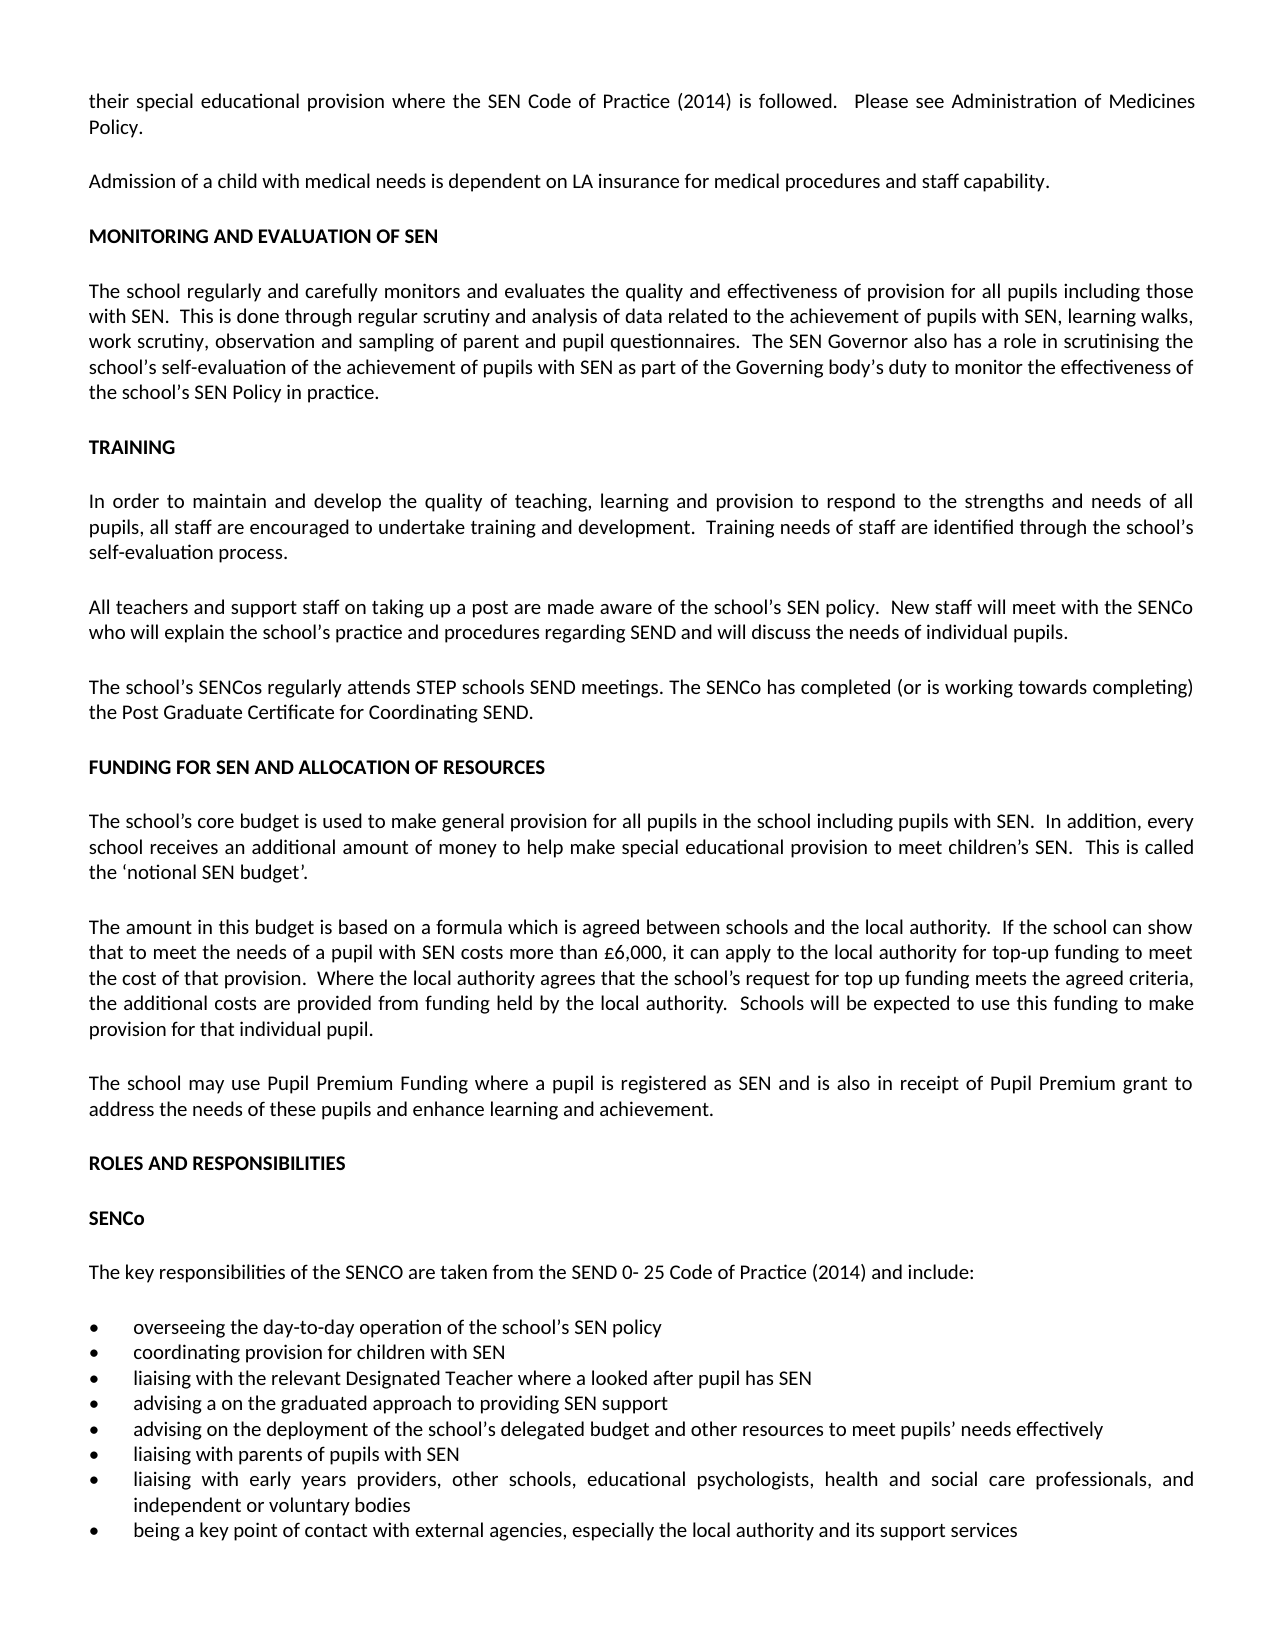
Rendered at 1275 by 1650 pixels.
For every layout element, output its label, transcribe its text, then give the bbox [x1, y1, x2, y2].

text SENCo [89, 1205, 1196, 1230]
text The school’s SENCos regularly attends STEP schools SEND meetings. The SENCo has completed (or is working towards completing) the Post Graduate Certificate for Coordinating SEND. [89, 674, 1196, 725]
list coordinating provision for children with SEN [89, 1339, 1196, 1365]
list liaising with parents of pupils with SEN [89, 1441, 1196, 1467]
list advising a on the graduated approach to providing SEN support [89, 1390, 1196, 1416]
text All teachers and support staff on taking up a post are made aware of the school’s SEN policy. New staff will meet with the SENCo who will explain the school’s practice and procedures regarding SEND and will discuss the needs of individual pupils. [89, 594, 1196, 645]
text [89, 89, 1196, 139]
text The amount in this budget is based on a formula which is agreed between schools and the local authority. If the school can show that to meet the needs of a pupil with SEN costs more than £6,000, it can apply to the local authority for top-up funding to meet the cost of that provision. Where the local authority agrees that the school’s request for top up funding meets the agreed criteria, the additional costs are provided from funding held by the local authority. Schools will be expected to use this funding to make provision for that individual pupil. [89, 914, 1196, 1041]
list liaising with the relevant Designated Teacher where a looked after pupil has SEN [89, 1365, 1196, 1390]
list advising on the deployment of the school’s delegated budget and other resources to meet pupils’ needs effectively [89, 1416, 1196, 1441]
list being a key point of contact with external agencies, especially the local authority and its support services [89, 1517, 1196, 1543]
text ROLES AND RESPONSIBILITIES [89, 1150, 1196, 1176]
text The school’s core budget is used to make general provision for all pupils in the school including pupils with SEN. In addition, every school receives an additional amount of money to help make special educational provision to meet children’s SEN. This is called the ‘notional SEN budget’. [89, 809, 1196, 885]
list overseeing the day-to-day operation of the school’s SEN policy [89, 1314, 1196, 1339]
text The school regularly and carefully monitors and evaluates the quality and effectiveness of provision for all pupils including those with SEN. This is done through regular scrutiny and analysis of data related to the achievement of pupils with SEN, learning walks, work scrutiny, observation and sampling of parent and pupil questionnaires. The SEN Governor also has a role in scrutinising the school’s self-evaluation of the achievement of pupils with SEN as part of the Governing body’s duty to monitor the effectiveness of the school’s SEN Policy in practice. [89, 278, 1196, 405]
text FUNDING FOR SEN AND ALLOCATION OF RESOURCES [89, 754, 1196, 779]
text The key responsibilities of the SENCO are taken from the SEND 0- 25 Code of Practice (2014) and include: [89, 1259, 1196, 1285]
text TRAINING [89, 434, 1196, 459]
list liaising with early years providers, other schools, educational psychologists, health and social care professionals, and independent or voluntary bodies [89, 1467, 1196, 1517]
text The school may use Pupil Premium Funding where a pupil is registered as SEN and is also in receipt of Pupil Premium grant to address the needs of these pupils and enhance learning and achievement. [89, 1070, 1196, 1121]
text Admission of a child with medical needs is dependent on LA insurance for medical procedures and staff capability. [89, 169, 1196, 194]
text In order to maintain and develop the quality of teaching, learning and provision to respond to the strengths and needs of all pupils, all staff are encouraged to undertake training and development. Training needs of staff are identified through the school’s self-evaluation process. [89, 489, 1196, 565]
text MONITORING AND EVALUATION OF SEN [89, 223, 1196, 249]
